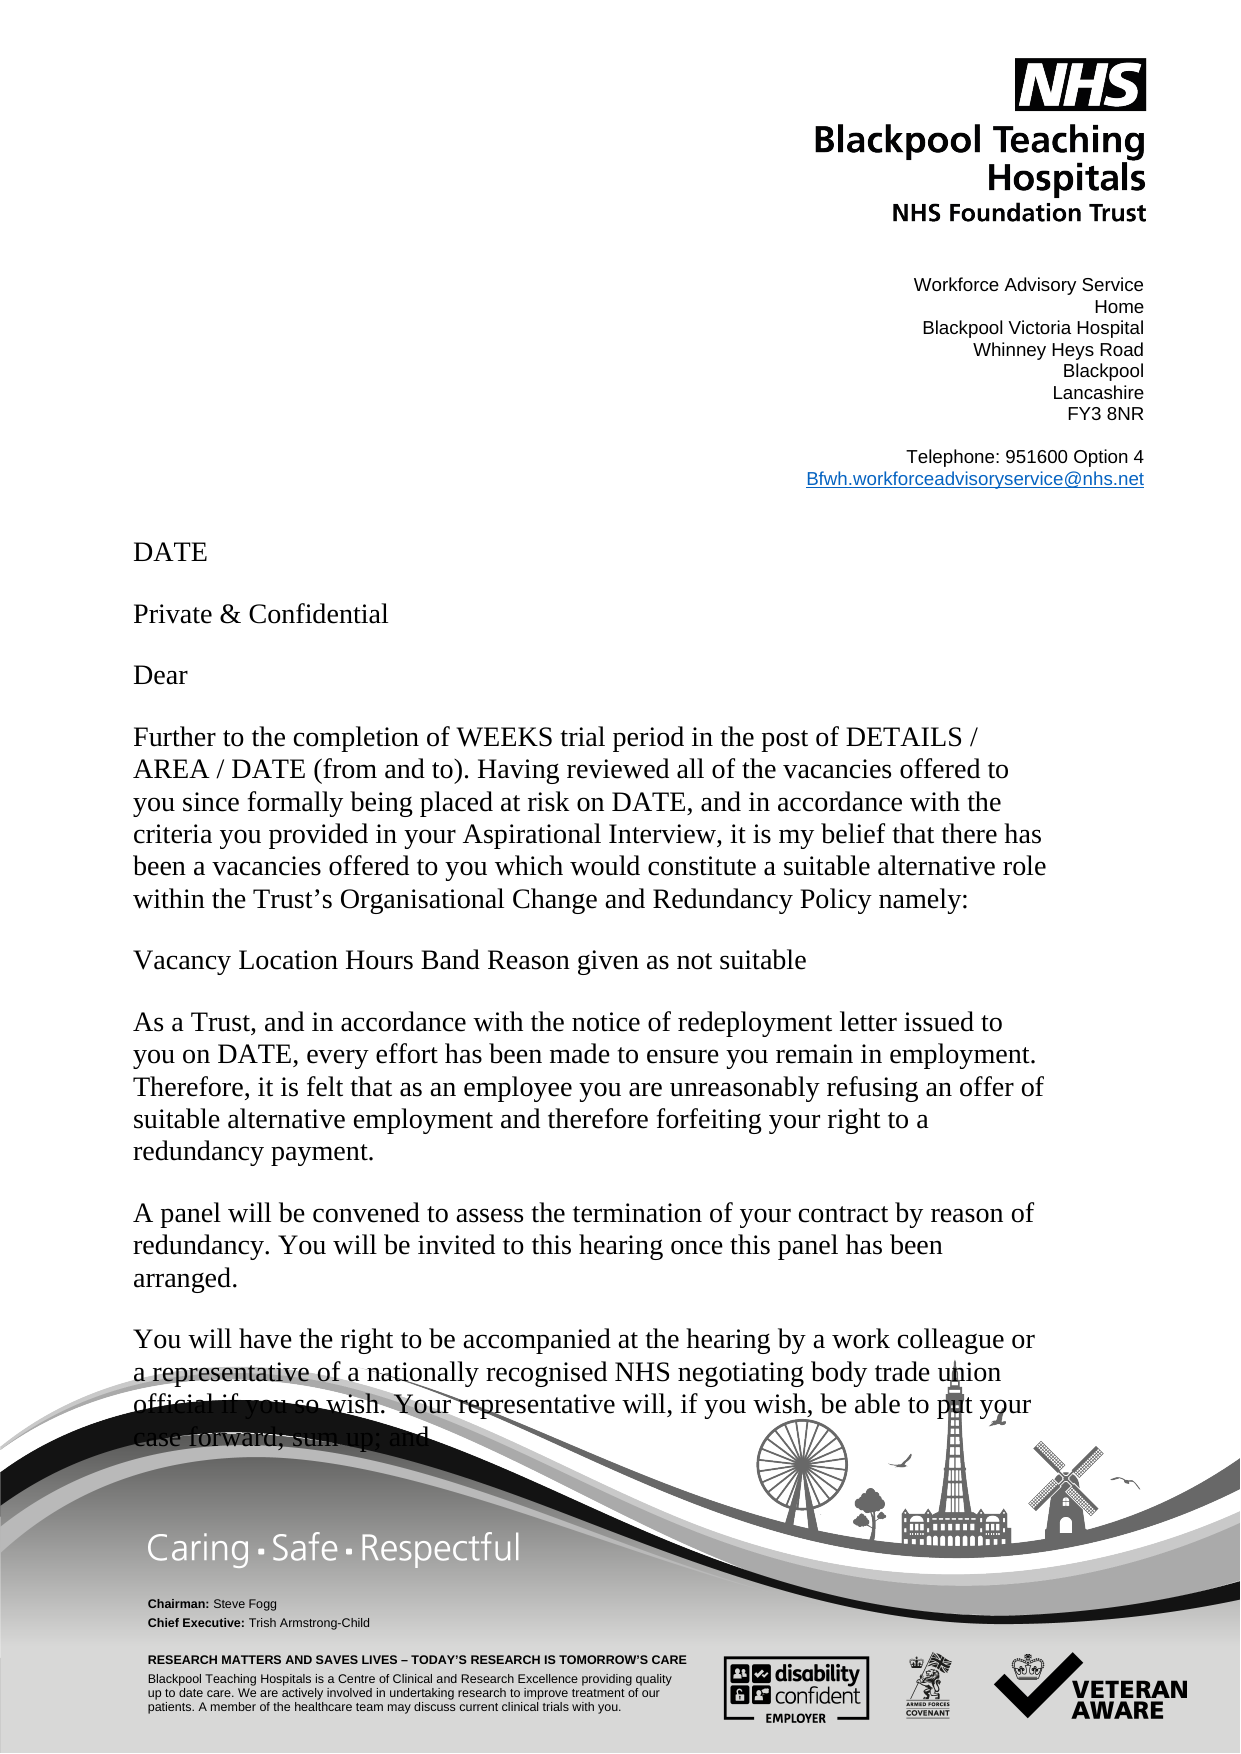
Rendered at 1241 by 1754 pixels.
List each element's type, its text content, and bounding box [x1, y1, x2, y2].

text As a Trust, and in accordance with the notice of redeployment letter issued to you on DATE, every effort has been made to ensure you remain in employment. Therefore, it is felt that as an employee you are unreasonably refusing an offer of suitable alternative employment and therefore forfeiting your right to a redundancy payment. [133, 1005, 1053, 1167]
text Further to the completion of WEEKS trial period in the post of DETAILS / AREA / DATE (from and to). Having reviewed all of the vacancies offered to you since formally being placed at risk on DATE, and in accordance with the criteria you provided in your Aspirational Interview, it is my belief that there has been a vacancies offered to you which would constitute a suitable alternative role within the Trust’s Organisational Change and Redundancy Policy namely: [133, 720, 1053, 914]
text Dear [133, 658, 1053, 691]
text Vacancy Location Hours Band Reason given as not suitable [133, 943, 1053, 976]
picture [0, 0, 1241, 1753]
text DATE [133, 535, 1053, 567]
text You will have the right to be accompanied at the hearing by a work colleague or a representative of a nationally recognised NHS negotiating body trade union official if you so wish. Your representative will, if you wish, be able to put your case forward; sum up; and [133, 1322, 1053, 1452]
text Private & Confidential [133, 597, 1053, 629]
text A panel will be convened to assess the termination of your contract by reason of redundancy. You will be invited to this hearing once this panel has been arranged. [133, 1196, 1053, 1293]
